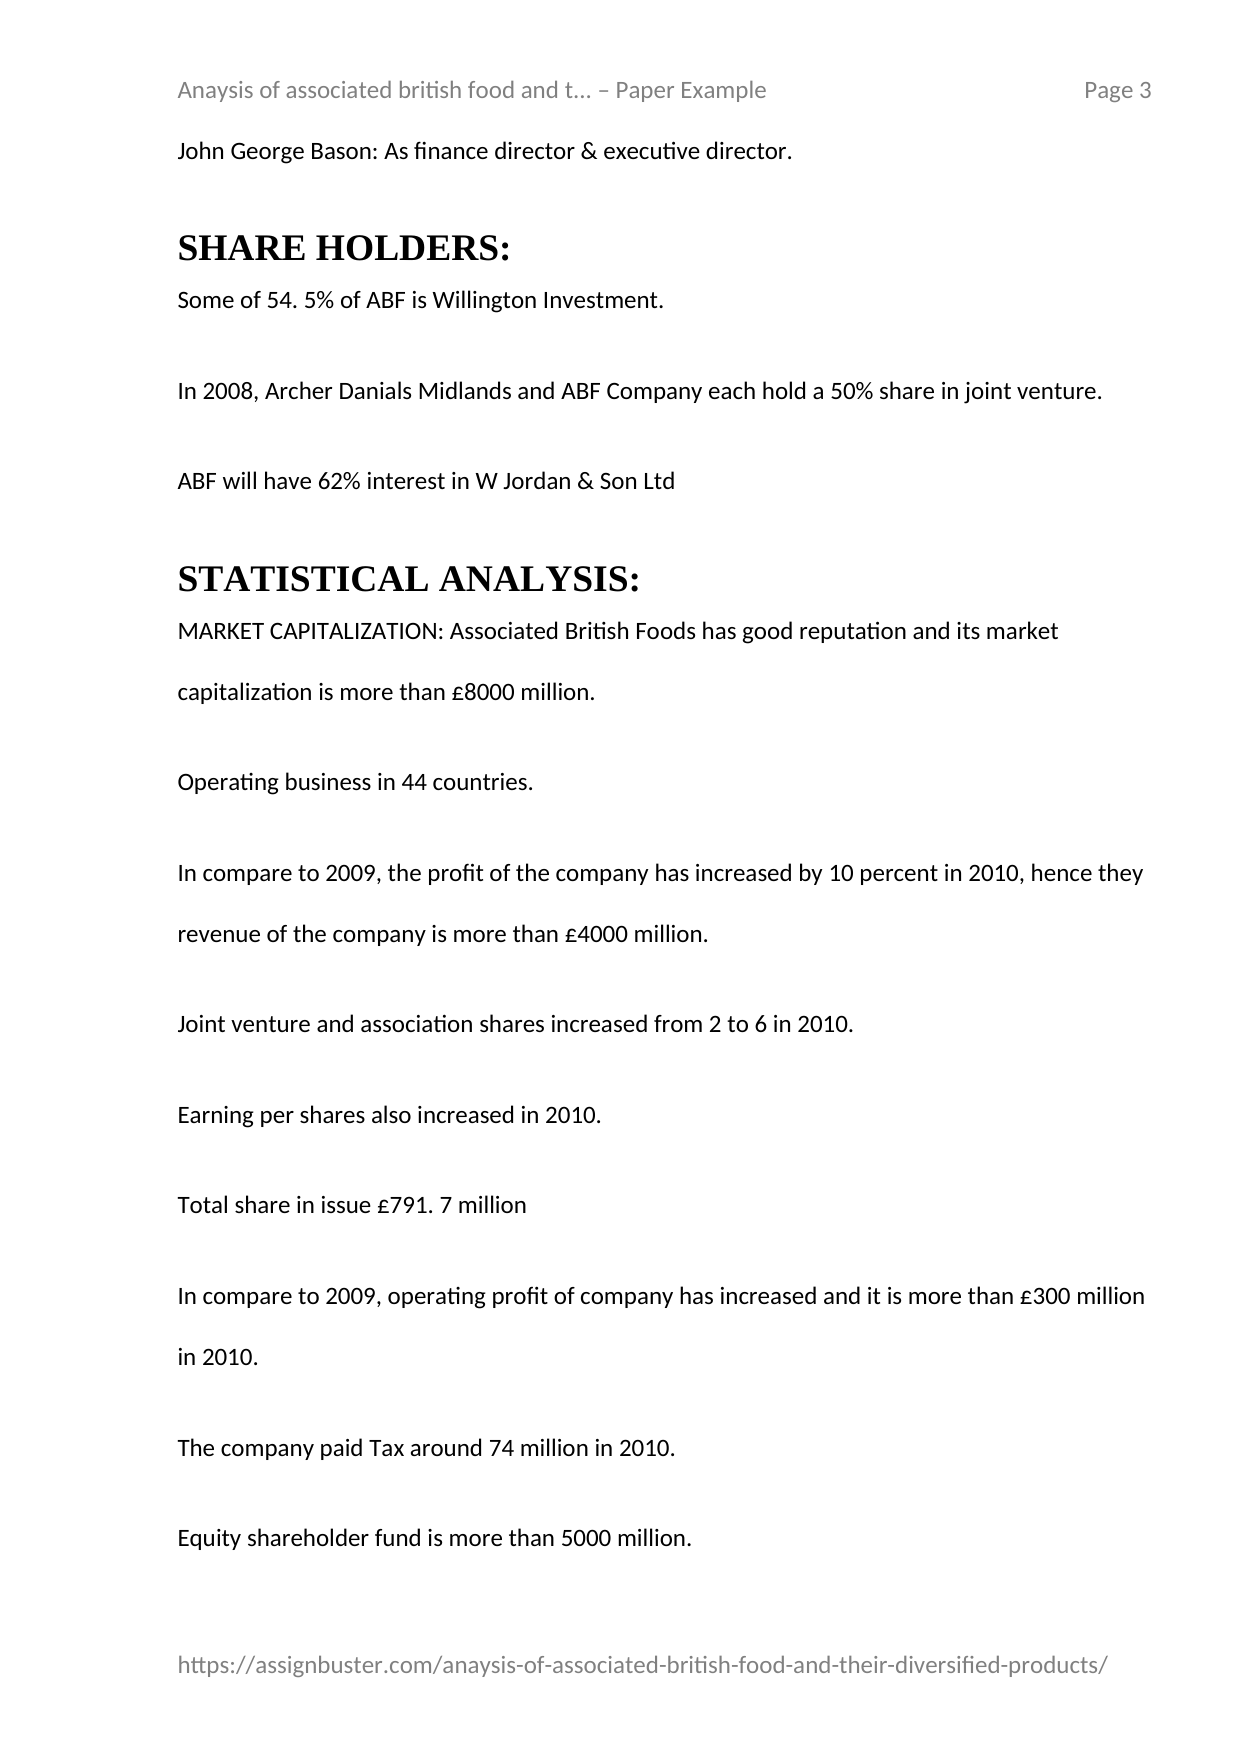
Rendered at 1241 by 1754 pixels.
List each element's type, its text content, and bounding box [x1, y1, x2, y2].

subtitle SHARE HOLDERS: [177, 225, 1152, 268]
text MARKET CAPITALIZATION: Associated British Foods has good reputation and its market capitalization is more than £8000 million. [177, 615, 1152, 707]
text In 2008, Archer Danials Midlands and ABF Company each hold a 50% share in joint venture. [177, 375, 1152, 405]
text Joint venture and association shares increased from 2 to 6 in 2010. [177, 1009, 1152, 1039]
text Earning per shares also increased in 2010. [177, 1099, 1152, 1130]
text ABF will have 62% interest in W Jordan & Son Ltd [177, 465, 1152, 496]
text In compare to 2009, the profit of the company has increased by 10 percent in 2010, hence they revenue of the company is more than £4000 million. [177, 857, 1152, 949]
text Total share in issue £791. 7 million [177, 1190, 1152, 1220]
text In compare to 2009, operating profit of company has increased and it is more than £300 million in 2010. [177, 1280, 1152, 1372]
text The company paid Tax around 74 million in 2010. [177, 1432, 1152, 1462]
text Operating business in 44 countries. [177, 767, 1152, 797]
text John George Bason: As finance director & executive director. [177, 135, 1152, 165]
text Equity shareholder fund is more than 5000 million. [177, 1522, 1152, 1553]
subtitle STATISTICAL ANALYSIS: [177, 556, 1152, 599]
text Some of 54. 5% of ABF is Willington Investment. [177, 284, 1152, 315]
